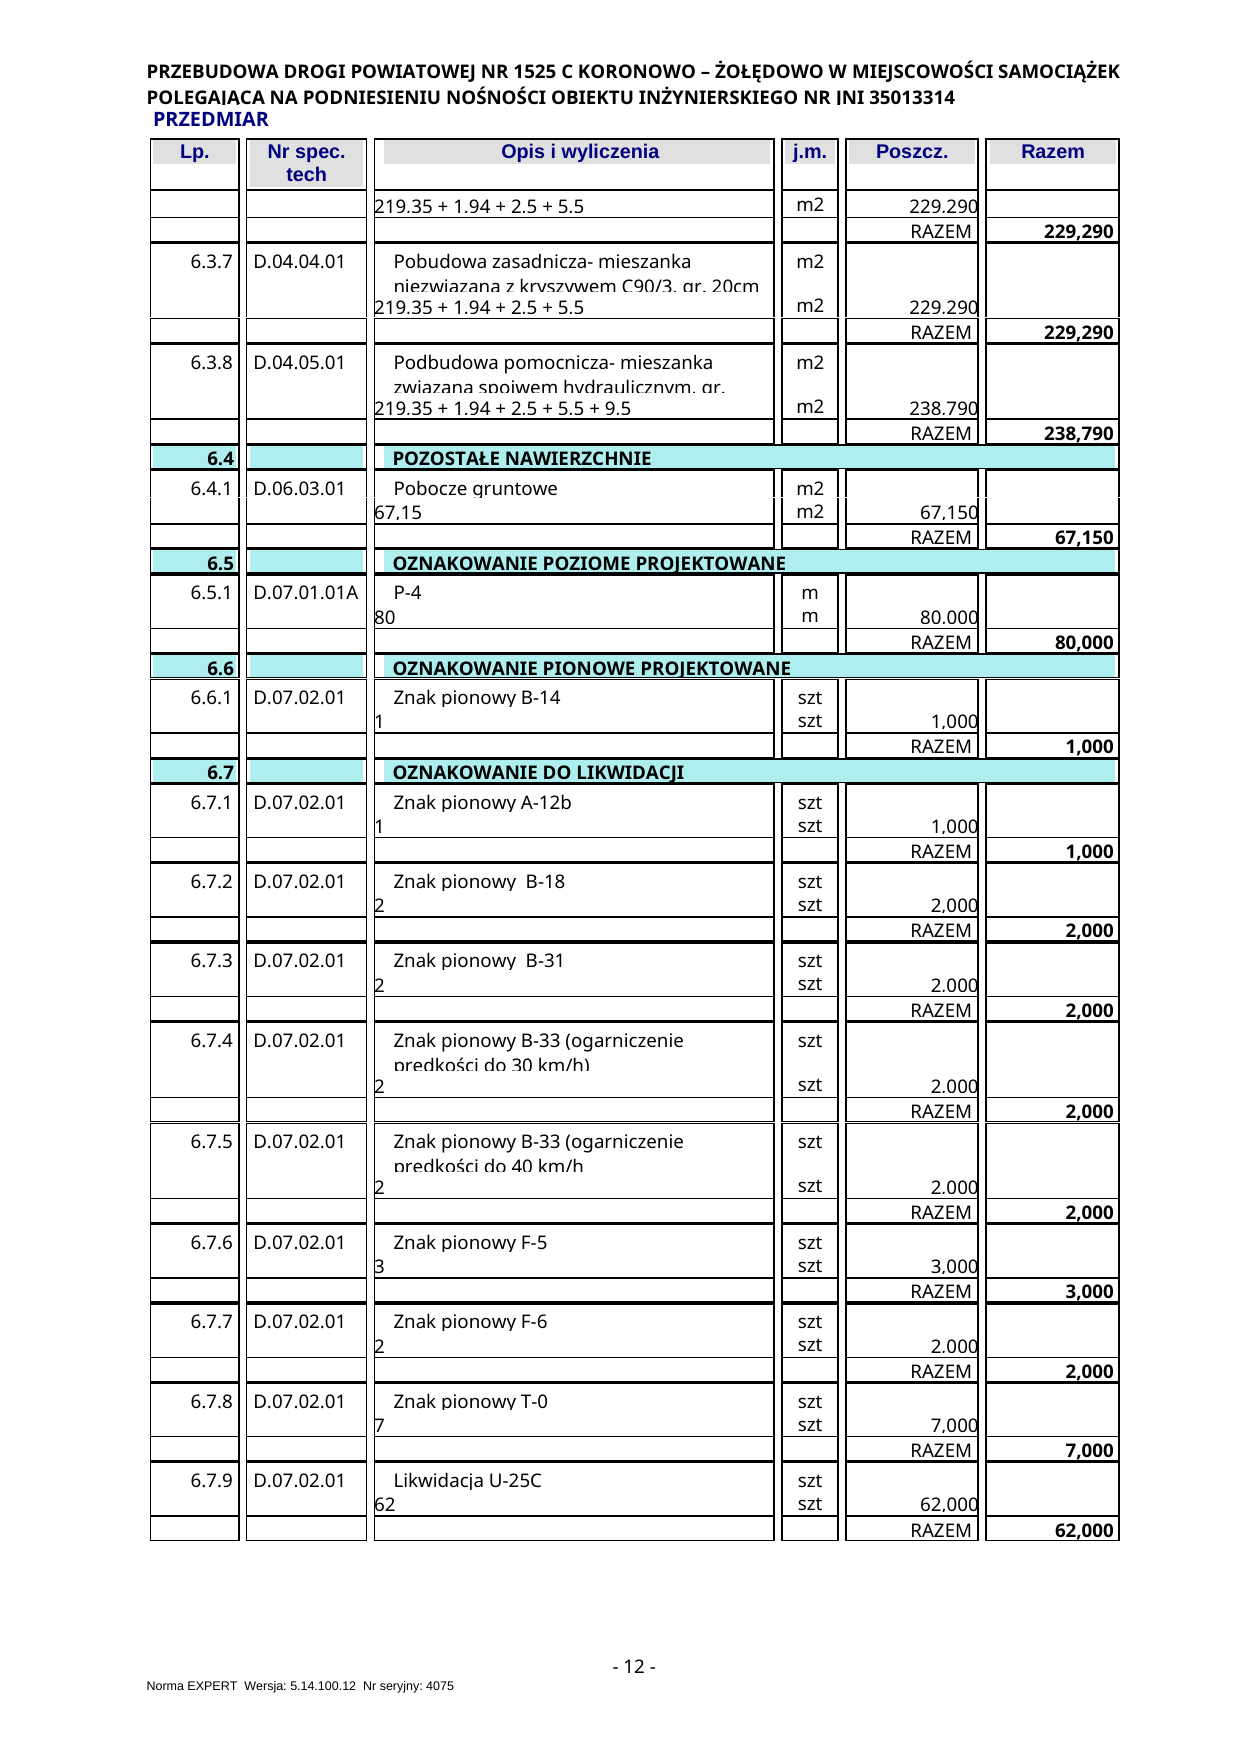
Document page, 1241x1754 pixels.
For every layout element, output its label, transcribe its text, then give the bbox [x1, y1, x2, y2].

text 238,790 [846, 395, 978, 415]
text D.07.02.01 [251, 682, 362, 707]
text D.04.04.01 [251, 246, 362, 273]
text 1,000 [846, 709, 978, 729]
text OZNAKOWANIE POZIOME PROJEKTOWANE [384, 550, 1115, 572]
text 2,000 [990, 1358, 1116, 1381]
text 6.7.4 [153, 1025, 234, 1053]
text Pobocze gruntowe [385, 473, 769, 497]
text m2 [786, 473, 834, 497]
text 67,150 [990, 525, 1116, 547]
text szt [786, 1025, 834, 1053]
text RAZEM [850, 1517, 974, 1539]
text 1,000 [990, 734, 1116, 756]
text D.07.02.01 [251, 1227, 362, 1251]
text 6.4.1 [153, 473, 234, 497]
text 2 [374, 1333, 774, 1353]
text 1,000 [990, 838, 1116, 861]
text RAZEM [850, 629, 974, 652]
text 229,290 [990, 218, 1116, 241]
text P-4 [385, 578, 769, 602]
text 1 [374, 813, 774, 833]
text Pobudowa zasadnicza- mieszanka niezwiązana z kryszywem C90/3, gr. 20cm [385, 246, 769, 292]
text 6.7.6 [153, 1227, 234, 1251]
text 2 [374, 972, 774, 992]
text Norma EXPERT Wersja: 5.14.100.12 Nr seryjny: 4075 [146, 1678, 1121, 1693]
text PRZEDMIAR [151, 106, 1118, 132]
text D.07.02.01 [251, 866, 362, 891]
text 62,000 [846, 1492, 978, 1512]
text 62,000 [990, 1517, 1116, 1539]
text 6.7 [153, 760, 236, 782]
text szt [786, 787, 834, 811]
text Likwidacja U-25C [385, 1465, 769, 1490]
text D.07.02.01 [251, 1386, 362, 1410]
text POZOSTAŁE NAWIERZCHNIE [384, 446, 1115, 468]
text RAZEM [850, 997, 974, 1020]
text 229,290 [846, 294, 978, 314]
text 6.4 [153, 446, 236, 468]
text m2 [786, 293, 834, 317]
text m2 [786, 499, 834, 523]
text D.07.02.01 [251, 1126, 362, 1154]
text RAZEM [850, 319, 974, 342]
text 62 [374, 1492, 774, 1512]
text 2,000 [990, 997, 1116, 1020]
text szt [786, 1227, 834, 1251]
text RAZEM [850, 525, 974, 547]
text szt [786, 946, 834, 970]
text Poszcz. [849, 140, 975, 164]
text 1,000 [846, 813, 978, 833]
text RAZEM [850, 734, 974, 756]
text Znak pionowy T-0 [385, 1386, 769, 1410]
text 6.7.7 [153, 1306, 234, 1331]
text szt [786, 1173, 834, 1198]
text PRZEBUDOWA DROGI POWIATOWEJ NR 1525 C KORONOWO – ŻOŁĘDOWO W MIEJSCOWOŚCI SAMOCIĄŻEK POLEGAJĄCA NA PODNIESIENIU NOŚNOŚCI OBIEKTU INŻYNIERSKIEGO NR JNI 35013314 [146, 58, 1121, 104]
text 2,000 [846, 893, 978, 913]
text 3,000 [990, 1279, 1116, 1301]
text szt [786, 708, 834, 732]
text Znak pionowy B-18 [385, 866, 769, 891]
text 3 [374, 1253, 774, 1273]
text 80,000 [846, 604, 978, 624]
text D.04.05.01 [251, 347, 362, 374]
text OZNAKOWANIE DO LIKWIDACJI [384, 760, 1115, 782]
text 2 [374, 1073, 774, 1093]
text 2,000 [846, 972, 978, 992]
text 229,290 [990, 319, 1116, 342]
text szt [786, 1386, 834, 1410]
text Znak pionowy A-12b [385, 787, 769, 811]
text 2 [374, 893, 774, 913]
text RAZEM [850, 1098, 974, 1121]
text Razem [990, 140, 1116, 164]
text D.07.02.01 [251, 787, 362, 811]
text 6.7.9 [153, 1465, 234, 1490]
text D.07.02.01 [251, 1025, 362, 1053]
text 2,000 [846, 1073, 978, 1093]
text szt [786, 682, 834, 707]
text szt [786, 1306, 834, 1331]
text m2 [786, 394, 834, 418]
text szt [786, 1332, 834, 1356]
text Znak pionowy F-5 [385, 1227, 769, 1251]
text 6.7.2 [153, 866, 234, 891]
text 238,790 [990, 420, 1116, 443]
text 6.7.8 [153, 1386, 234, 1410]
text j.m. [785, 140, 835, 164]
text 6.6.1 [153, 682, 234, 707]
text m2 [786, 246, 834, 273]
text Znak pionowy F-6 [385, 1306, 769, 1331]
text RAZEM [850, 218, 974, 241]
text szt [786, 1465, 834, 1490]
text 7 [374, 1412, 774, 1432]
text szt [786, 1126, 834, 1154]
text 1 [374, 709, 774, 729]
text RAZEM [850, 1199, 974, 1222]
text Podbudowa pomocnicza- mieszanka związana spoiwem hydraulicznym, gr. 15cm [385, 347, 769, 393]
text D.07.02.01 [251, 946, 362, 970]
text 6.5 [153, 550, 236, 572]
text szt [786, 1491, 834, 1515]
text Nr spec. tech [250, 140, 363, 187]
text m [786, 603, 834, 628]
text 6.7.3 [153, 946, 234, 970]
text 2,000 [990, 1098, 1116, 1121]
text 229,290 [846, 193, 978, 213]
text szt [786, 892, 834, 916]
text D.07.02.01 [251, 1465, 362, 1490]
text D.06.03.01 [251, 473, 362, 497]
text 2,000 [990, 918, 1116, 940]
text 80,000 [990, 629, 1116, 652]
text D.07.01.01A [251, 578, 362, 602]
text szt [786, 1411, 834, 1436]
text Lp. [153, 140, 236, 164]
text szt [786, 1072, 834, 1097]
text 7,000 [846, 1412, 978, 1432]
text RAZEM [850, 1437, 974, 1460]
text - 12 - [146, 1654, 1121, 1678]
text szt [786, 866, 834, 891]
text 67,150 [846, 499, 978, 519]
text RAZEM [850, 420, 974, 443]
text 2 [374, 1174, 774, 1194]
text 80 [374, 604, 774, 624]
text 6.6 [153, 655, 236, 677]
text 6.7.5 [153, 1126, 234, 1154]
text 219,35 + 1,94 + 2,5 + 5,5 [374, 294, 774, 314]
text Znak pionowy B-31 [385, 946, 769, 970]
text Znak pionowy B-14 [385, 682, 769, 707]
text m2 [786, 347, 834, 374]
text m [786, 578, 834, 602]
text 6.5.1 [153, 578, 234, 602]
text RAZEM [850, 918, 974, 940]
text m2 [786, 192, 834, 216]
text 6.7.1 [153, 787, 234, 811]
text szt [786, 813, 834, 837]
text OZNAKOWANIE PIONOWE PROJEKTOWANE [384, 655, 1115, 677]
text 2,000 [846, 1174, 978, 1194]
text Znak pionowy B-33 (ogarniczenie prędkości do 40 km/h [385, 1126, 769, 1172]
text 6.3.7 [153, 246, 234, 273]
text RAZEM [850, 1358, 974, 1381]
text 219,35 + 1,94 + 2,5 + 5,5 [374, 193, 774, 213]
text D.07.02.01 [251, 1306, 362, 1331]
text 6.3.8 [153, 347, 234, 374]
text 2,000 [846, 1333, 978, 1353]
text 67,15 [374, 499, 774, 519]
text RAZEM [850, 1279, 974, 1301]
text 7,000 [990, 1437, 1116, 1460]
text RAZEM [850, 838, 974, 861]
text 219,35 + 1,94 + 2,5 + 5,5 + 9,5 [374, 395, 774, 415]
text 3,000 [846, 1253, 978, 1273]
text Opis i wyliczenia [384, 140, 770, 164]
text 2,000 [990, 1199, 1116, 1222]
text Znak pionowy B-33 (ogarniczenie prędkości do 30 km/h) [385, 1025, 769, 1071]
text szt [786, 971, 834, 996]
text szt [786, 1253, 834, 1277]
